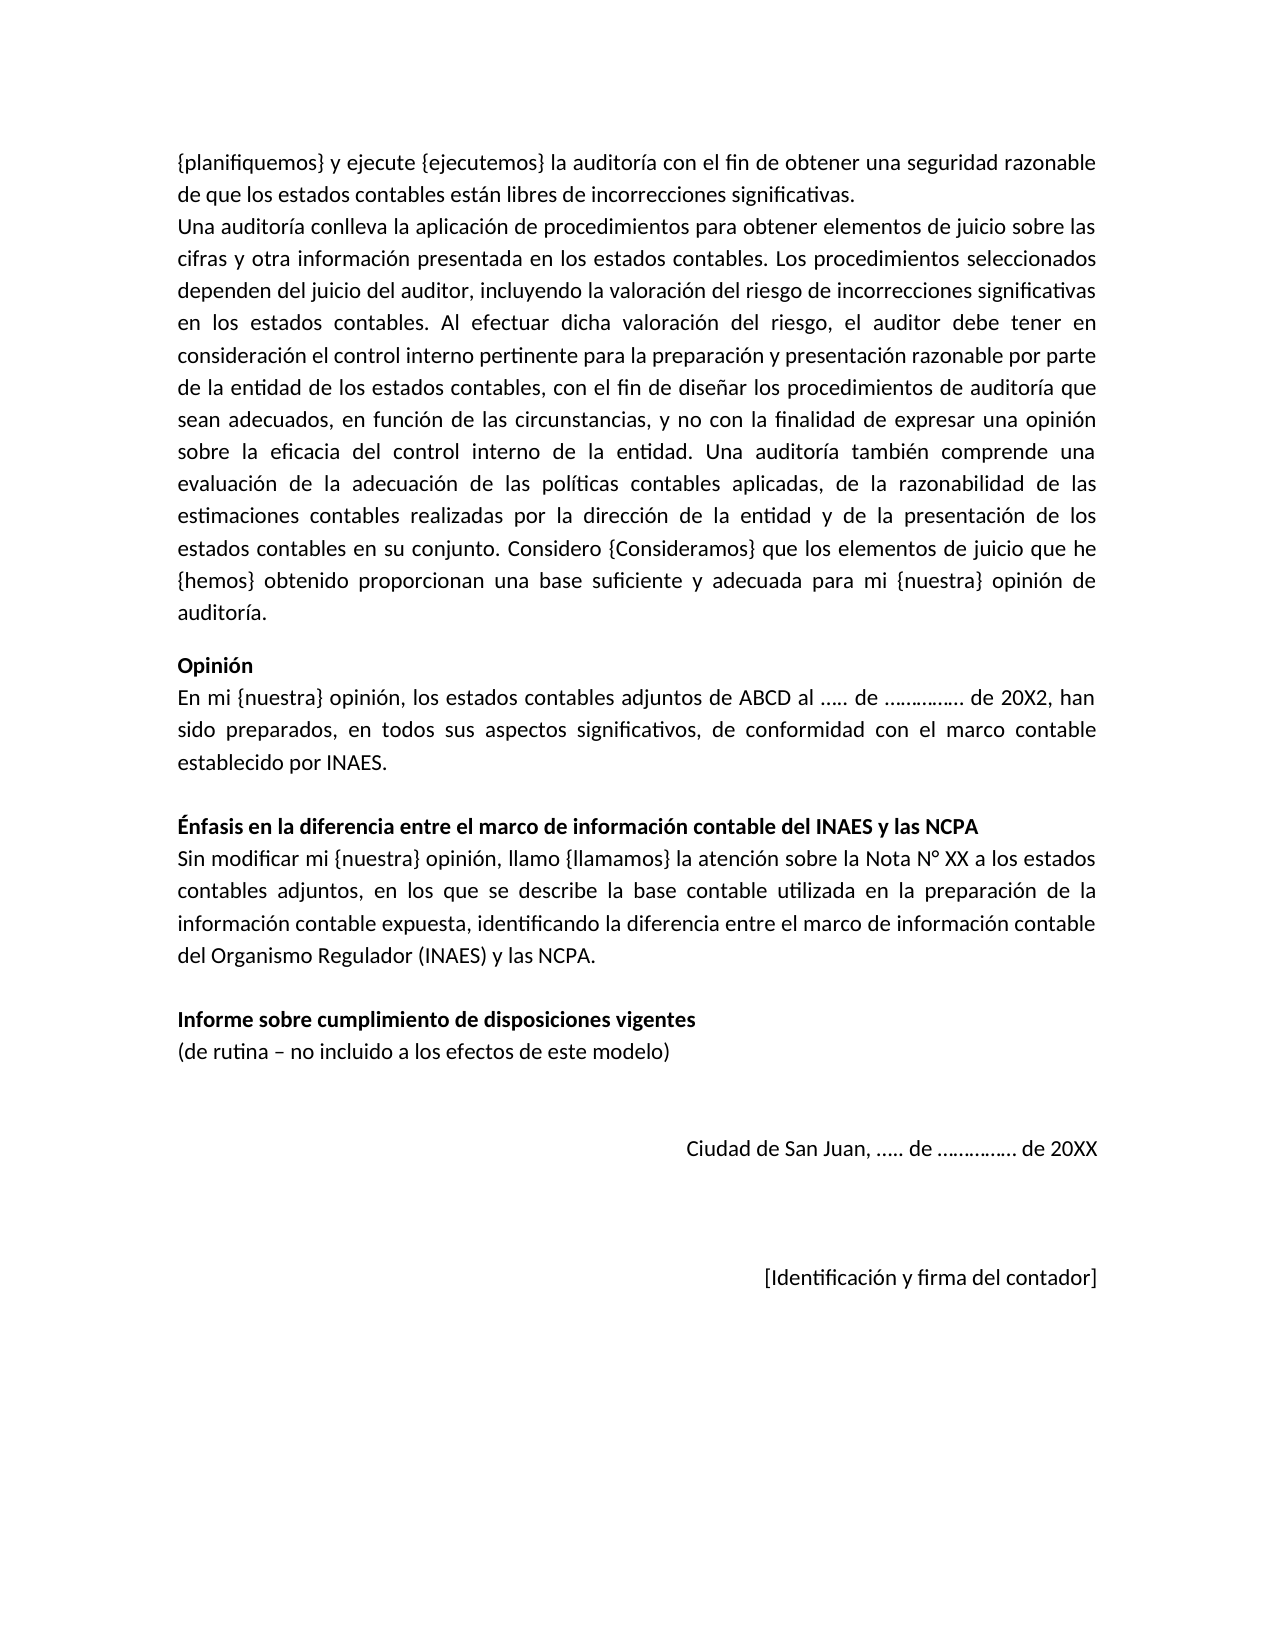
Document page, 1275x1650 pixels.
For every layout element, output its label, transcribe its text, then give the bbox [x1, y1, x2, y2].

text Informe sobre cumplimiento de disposiciones vigentes [177, 1005, 1098, 1033]
text Sin modificar mi {nuestra} opinión, llamo {llamamos} la atención sobre la Nota N° XX a los estados contables adjuntos, en los que se describe la base contable utilizada en la preparación de la información contable expuesta, identificando la diferencia entre el marco de información contable del Organismo Regulador (INAES) y las NCPA. [177, 844, 1098, 969]
text Una auditoría conlleva la aplicación de procedimientos para obtener elementos de juicio sobre las cifras y otra información presentada en los estados contables. Los procedimientos seleccionados dependen del juicio del auditor, incluyendo la valoración del riesgo de incorrecciones significativas en los estados contables. Al efectuar dicha valoración del riesgo, el auditor debe tener en consideración el control interno pertinente para la preparación y presentación razonable por parte de la entidad de los estados contables, con el fin de diseñar los procedimientos de auditoría que sean adecuados, en función de las circunstancias, y no con la finalidad de expresar una opinión sobre la eficacia del control interno de la entidad. Una auditoría también comprende una evaluación de la adecuación de las políticas contables aplicadas, de la razonabilidad de las estimaciones contables realizadas por la dirección de la entidad y de la presentación de los estados contables en su conjunto. Considero {Consideramos} que los elementos de juicio que he {hemos} obtenido proporcionan una base suficiente y adecuada para mi {nuestra} opinión de auditoría. [177, 212, 1098, 626]
text (de rutina – no incluido a los efectos de este modelo) [177, 1037, 1098, 1066]
text [Identificación y firma del contador] [177, 1263, 1098, 1291]
text Opinión [177, 651, 1098, 679]
text En mi {nuestra} opinión, los estados contables adjuntos de ABCD al ….. de …………… de 20X2, han sido preparados, en todos sus aspectos significativos, de conformidad con el marco contable establecido por INAES. [177, 683, 1098, 776]
text Ciudad de San Juan, ….. de …………… de 20XX [177, 1134, 1098, 1162]
text Énfasis en la diferencia entre el marco de información contable del INAES y las NCPA [177, 812, 1098, 840]
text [177, 148, 1098, 208]
